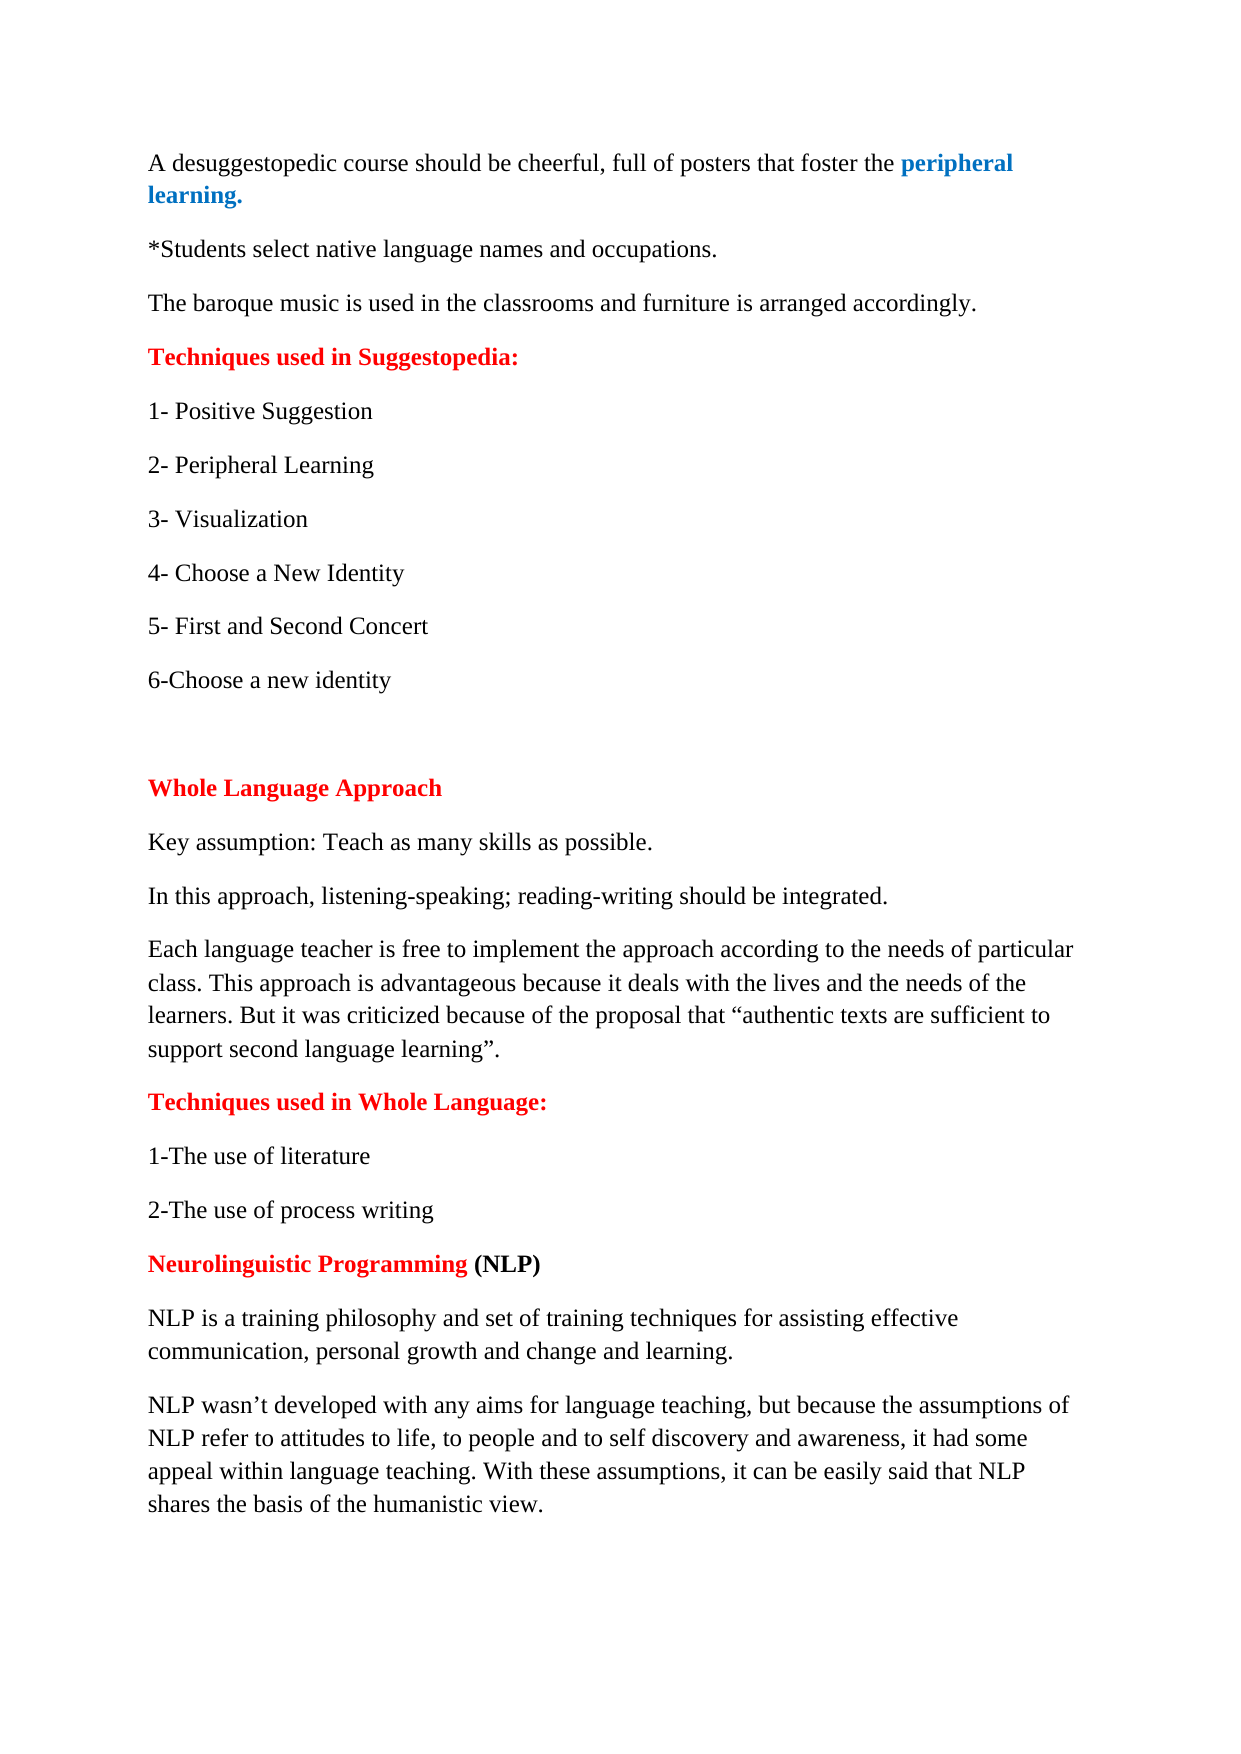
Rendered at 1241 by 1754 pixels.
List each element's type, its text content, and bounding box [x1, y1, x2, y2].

text In this approach, listening-speaking; reading-writing should be integrated. [148, 881, 1093, 909]
text *Students select native language names and occupations. [148, 234, 1093, 263]
text 4- Choose a New Identity [148, 558, 1093, 586]
text 2- Peripheral Learning [148, 450, 1093, 479]
text Whole Language Approach [148, 773, 1093, 802]
text 1-The use of literature [148, 1141, 1093, 1170]
text 5- First and Second Concert [148, 611, 1093, 640]
text Each language teacher is free to implement the approach according to the needs of particular class. This approach is advantageous because it deals with the lives and the needs of the learners. But it was criticized because of the proposal that “authentic texts are sufficient to support second language learning”. [148, 934, 1093, 1062]
text Techniques used in Suggestopedia: [148, 342, 1093, 371]
text 1- Positive Suggestion [148, 396, 1093, 425]
text Neurolinguistic Programming (NLP) [148, 1249, 1093, 1278]
text The baroque music is used in the classrooms and furniture is arranged accordingly. [148, 288, 1093, 317]
text NLP wasn’t developed with any aims for language teaching, but because the assumptions of NLP refer to attitudes to life, to people and to self discovery and awareness, it had some appeal within language teaching. With these assumptions, it can be easily said that NLP shares the basis of the humanistic view. [148, 1390, 1093, 1518]
text 2-The use of process writing [148, 1195, 1093, 1224]
text Techniques used in Whole Language: [148, 1087, 1093, 1116]
text 6-Choose a new identity [148, 665, 1093, 694]
text A desuggestopedic course should be cheerful, full of posters that foster the peripheral learning. [148, 148, 1093, 209]
text 3- Visualization [148, 504, 1093, 532]
text Key assumption: Teach as many skills as possible. [148, 827, 1093, 856]
text NLP is a training philosophy and set of training techniques for assisting effective communication, personal growth and change and learning. [148, 1303, 1093, 1365]
